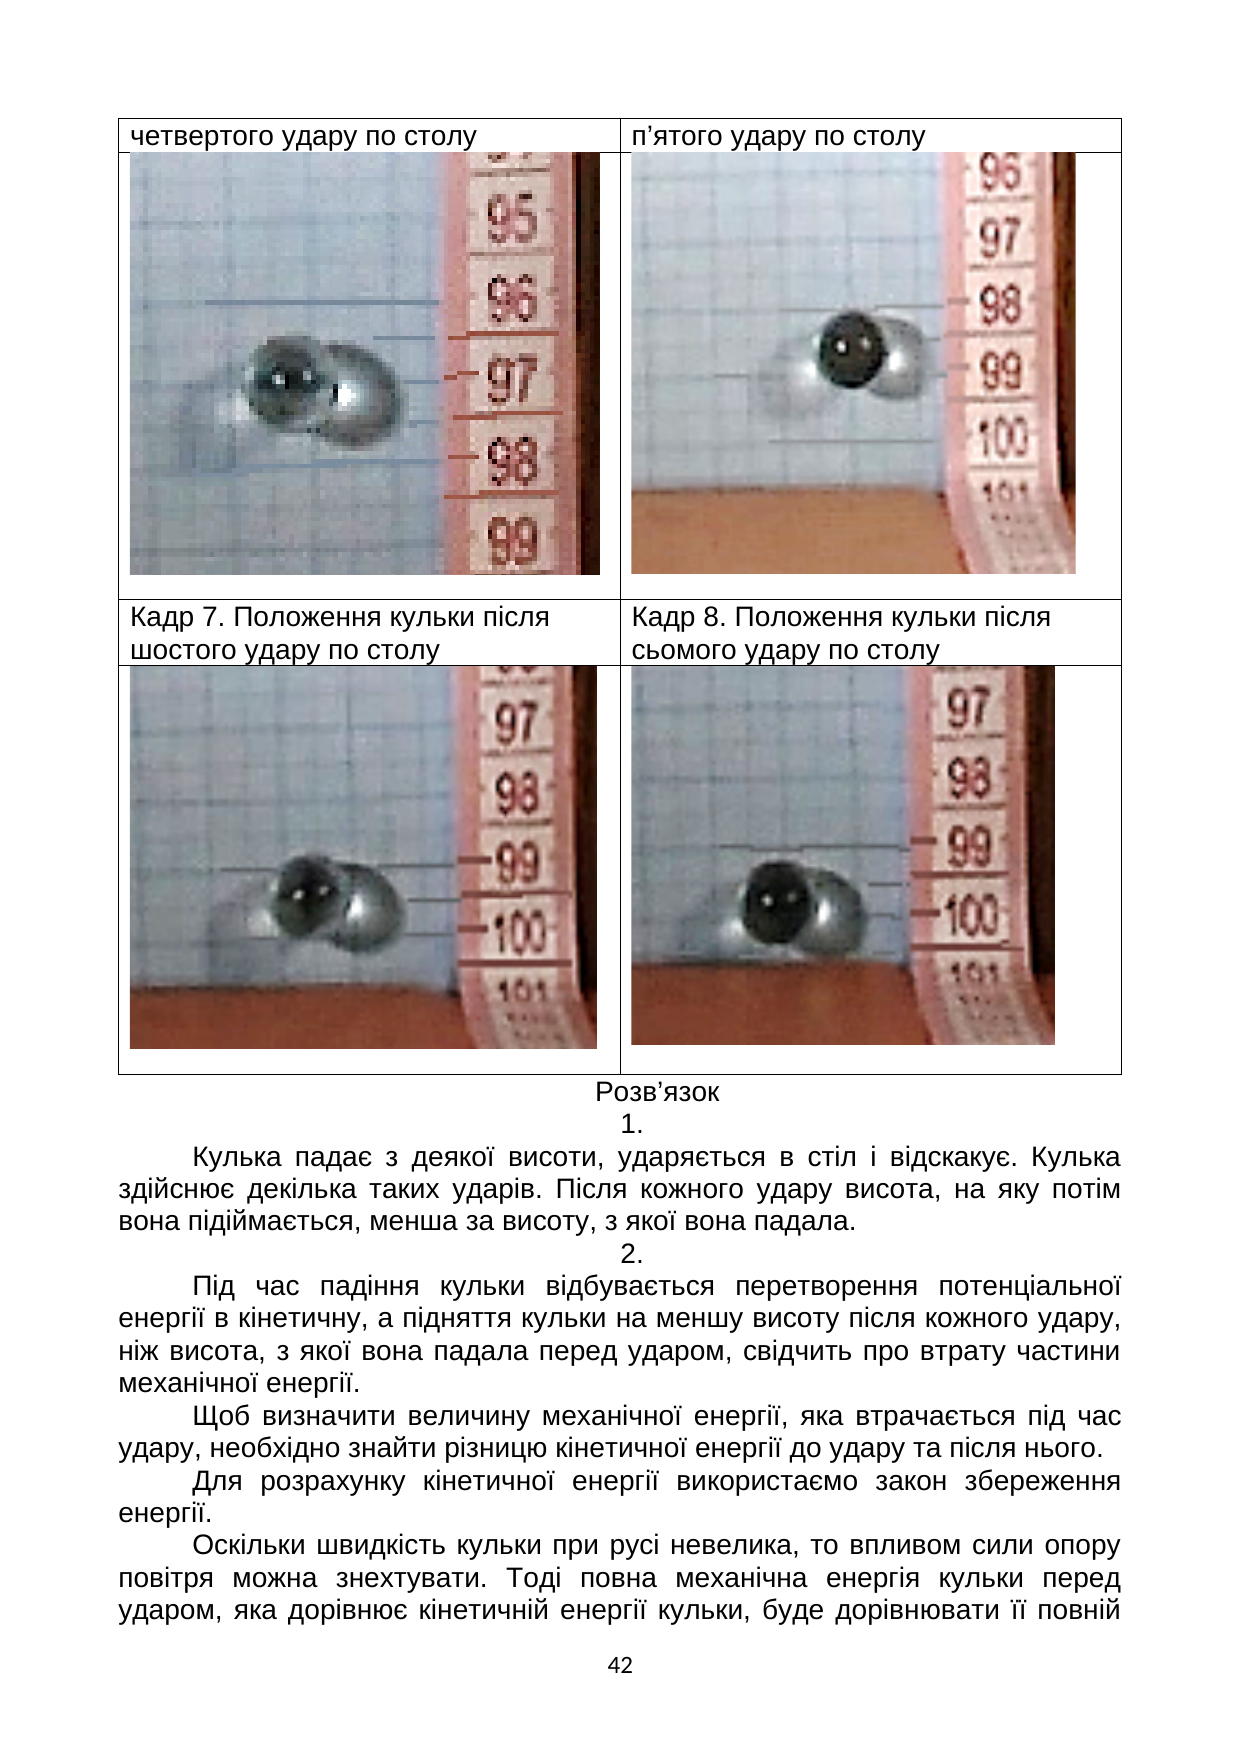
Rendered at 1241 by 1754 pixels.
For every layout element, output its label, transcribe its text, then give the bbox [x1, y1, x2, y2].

picture [129, 666, 597, 1049]
table_cell [621, 153, 1121, 599]
text Під час падіння кульки відбувається перетворення потенціальної енергії в кінетичну, а підняття кульки на меншу висоту після кожного удару, ніж висота, з якої вона падала перед ударом, свідчить про втрату частини механічної енергії. [118, 1269, 1122, 1399]
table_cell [621, 119, 1121, 152]
picture [129, 152, 600, 575]
picture [631, 152, 1076, 574]
table_cell [119, 153, 620, 599]
text Щоб визначити величину механічної енергії, яка втрачається під час удару, необхідно знайти різницю кінетичної енергії до удару та після нього. [118, 1399, 1122, 1463]
list Кулька падає з деякої висоти, ударяється в стіл і відскакує. Кулька здійснює декілька таких ударів. Після кожного удару висота, на яку потім вона підіймається, менша за висоту, з якої вона падала. [118, 1139, 1122, 1237]
table_cell [621, 666, 1121, 1074]
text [118, 1528, 1122, 1625]
text Для розрахунку кінетичної енергії використаємо закон збереження енергії. [118, 1463, 1122, 1528]
text Розв’язок [118, 1075, 1122, 1107]
table_cell [119, 666, 620, 1074]
table_cell Кадр 8. Положення кульки після сьомого удару по столу [621, 600, 1121, 665]
picture [631, 666, 1055, 1045]
table_cell Кадр 7. Положення кульки після шостого удару по столу [119, 600, 620, 665]
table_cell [119, 119, 620, 152]
